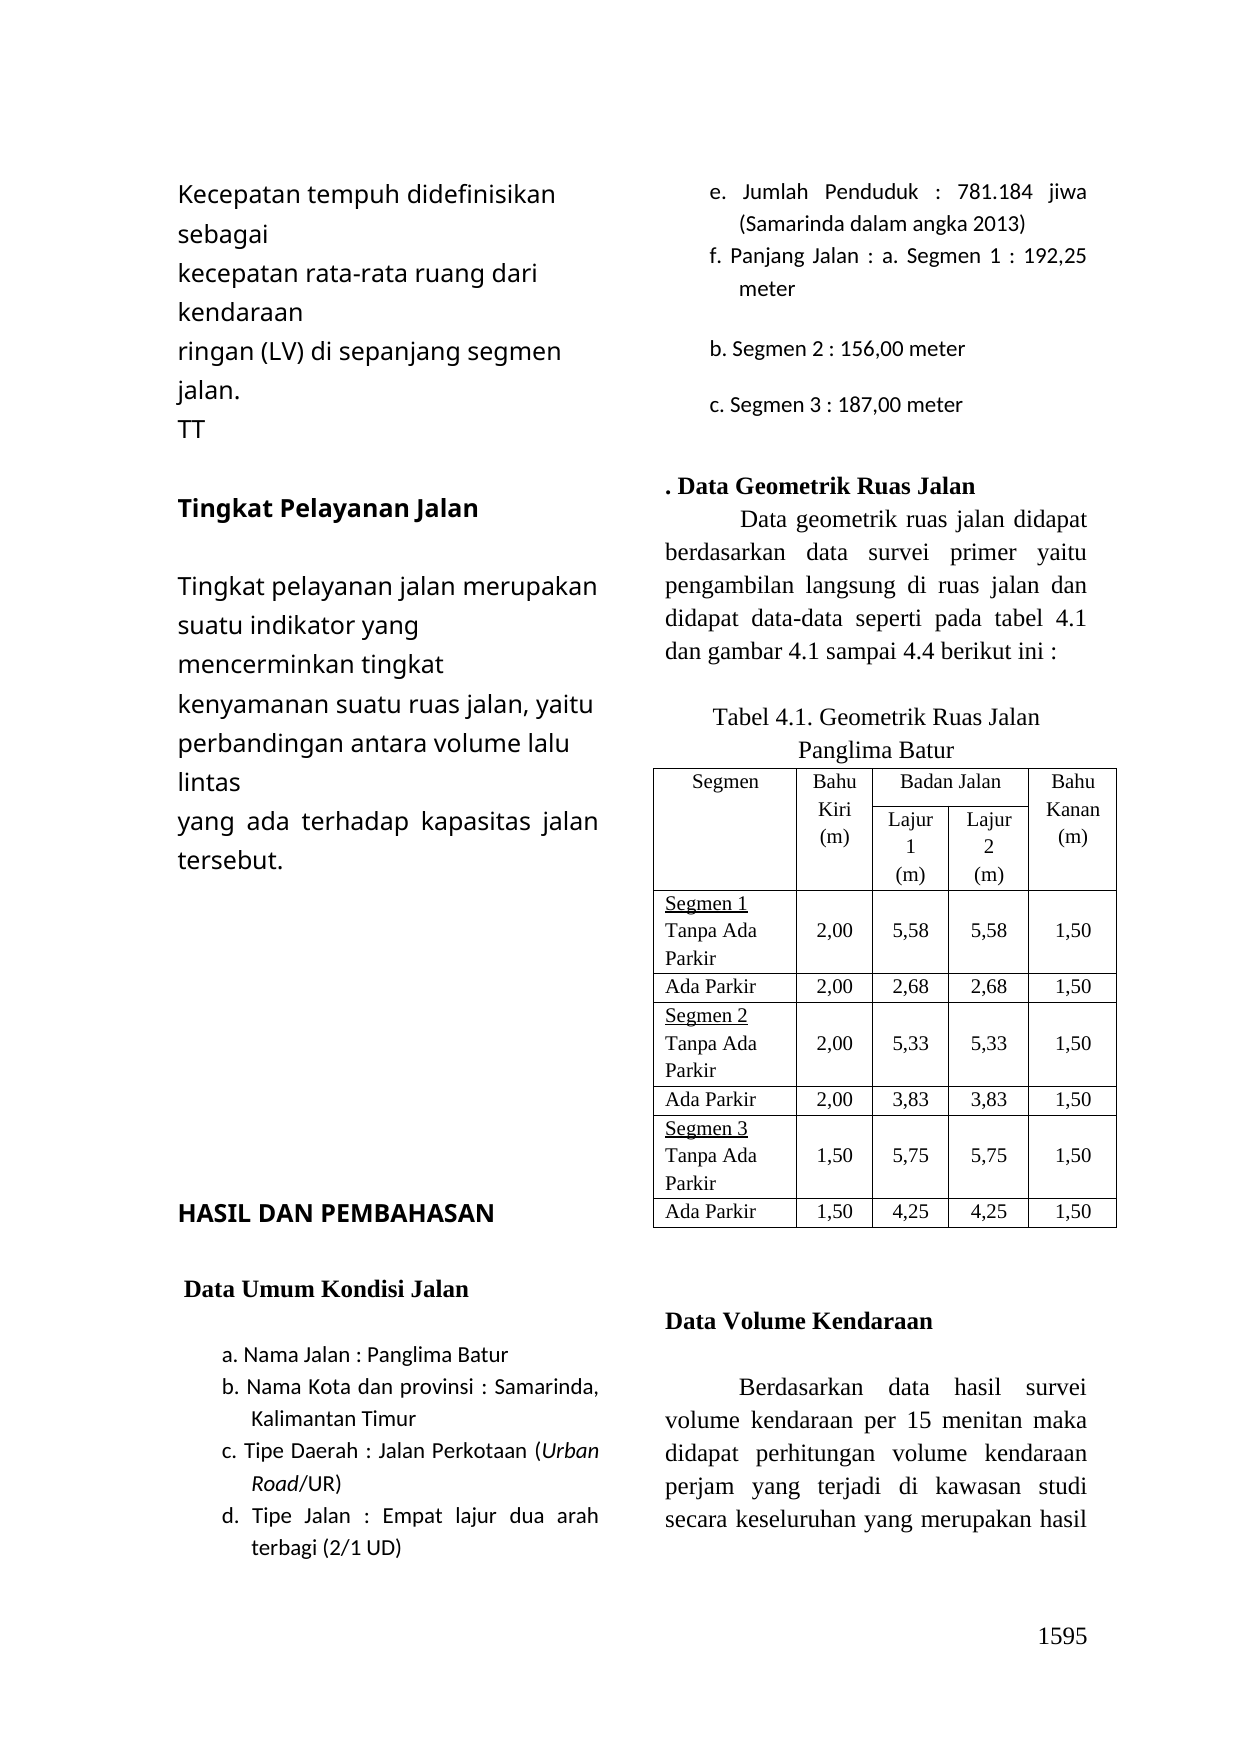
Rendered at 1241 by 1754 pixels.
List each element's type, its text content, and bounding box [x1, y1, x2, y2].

table_cell [949, 1003, 1028, 1031]
text Kecepatan tempuh didefinisikan sebagai [177, 177, 599, 250]
table_cell 2,00 [797, 1031, 872, 1086]
table_cell Tanpa Ada Parkir [654, 918, 796, 973]
text Tabel 4.1. Geometrik Ruas Jalan Panglima Batur [665, 702, 1087, 764]
text HASIL DAN PEMBAHASAN [177, 1196, 599, 1229]
table_cell 1,50 [1029, 1031, 1116, 1086]
list d. Tipe Jalan : Empat lajur dua arah terbagi (2/1 UD) [222, 1501, 599, 1561]
table_cell [873, 1116, 948, 1143]
table_cell Ada Parkir [654, 974, 796, 1002]
list e. Jumlah Penduduk : 781.184 jiwa (Samarinda dalam angka 2013) [709, 177, 1087, 237]
text Tingkat pelayanan jalan merupakan [177, 569, 599, 603]
table_cell 1,50 [1029, 1143, 1116, 1198]
table_cell 5,58 [873, 918, 948, 973]
text ringan (LV) di sepanjang segmen jalan. [177, 334, 599, 407]
text perbandingan antara volume lalu lintas [177, 726, 599, 799]
table_cell 1,50 [1029, 974, 1116, 1002]
table_cell [1029, 891, 1116, 918]
table_cell [1029, 1116, 1116, 1143]
list c. Tipe Daerah : Jalan Perkotaan (Urban Road/UR) [222, 1436, 599, 1497]
table_cell Segmen 2 [654, 1003, 796, 1031]
table_cell 5,58 [949, 918, 1028, 973]
text kenyamanan suatu ruas jalan, yaitu [177, 686, 599, 720]
table_cell [949, 891, 1028, 918]
text TT [177, 412, 599, 446]
table_cell [949, 1116, 1028, 1143]
table_cell Lajur 2 (m) [949, 807, 1028, 889]
list a. Nama Jalan : Panglima Batur [222, 1340, 599, 1368]
list b. Segmen 2 : 156,00 meter [709, 306, 1087, 362]
table_cell [873, 891, 948, 918]
text Data Volume Kendaraan [665, 1306, 1087, 1335]
table_cell 5,75 [873, 1143, 948, 1198]
table_cell 1,50 [1029, 1199, 1116, 1227]
table_cell [797, 891, 872, 918]
table_cell 2,00 [797, 974, 872, 1002]
list c. Segmen 3 : 187,00 meter [709, 362, 1087, 418]
table_cell 2,68 [949, 974, 1028, 1002]
table_cell 5,33 [873, 1031, 948, 1086]
text . Data Geometrik Ruas Jalan [665, 471, 1087, 500]
table_cell 1,50 [797, 1143, 872, 1198]
table_cell Segmen 1 [654, 891, 796, 918]
text Data Umum Kondisi Jalan [177, 1274, 599, 1303]
table_cell 1,50 [1029, 1087, 1116, 1114]
table_cell Lajur 1 (m) [873, 807, 948, 889]
table_cell Segmen 3 [654, 1116, 796, 1143]
list b. Nama Kota dan provinsi : Samarinda, Kalimantan Timur [222, 1372, 599, 1432]
table_cell [1029, 1003, 1116, 1031]
table_cell Ada Parkir [654, 1199, 796, 1227]
table_header Bahu Kiri (m) [797, 769, 872, 889]
text Tingkat Pelayanan Jalan [177, 491, 599, 524]
table_cell Tanpa Ada Parkir [654, 1031, 796, 1086]
table_cell 2,00 [797, 918, 872, 973]
table_cell 2,68 [873, 974, 948, 1002]
text suatu indikator yang mencerminkan tingkat [177, 608, 599, 681]
table_cell 3,83 [949, 1087, 1028, 1114]
table_cell 2,00 [797, 1087, 872, 1114]
table_cell 4,25 [873, 1199, 948, 1227]
table_cell 4,25 [949, 1199, 1028, 1227]
table_cell [873, 1003, 948, 1031]
table_cell 5,75 [949, 1143, 1028, 1198]
table_cell 1,50 [1029, 918, 1116, 973]
list f. Panjang Jalan : a. Segmen 1 : 192,25 meter [709, 242, 1087, 302]
text yang ada terhadap kapasitas jalan tersebut. [177, 804, 599, 877]
text Data geometrik ruas jalan didapat berdasarkan data survei primer yaitu pengambilan langsung di ruas jalan dan didapat data-data seperti pada tabel 4.1 dan gambar 4.1 sampai 4.4 berikut ini : [665, 504, 1087, 665]
table_cell 1,50 [797, 1199, 872, 1227]
table_header Badan Jalan [873, 769, 1028, 806]
table_cell [797, 1116, 872, 1143]
table_cell 3,83 [873, 1087, 948, 1114]
table_cell 5,33 [949, 1031, 1028, 1086]
table_cell [797, 1003, 872, 1031]
table_header Segmen [654, 769, 796, 889]
table_cell Ada Parkir [654, 1087, 796, 1114]
table_header Bahu Kanan (m) [1029, 769, 1116, 889]
table_cell Tanpa Ada Parkir [654, 1143, 796, 1198]
text kecepatan rata-rata ruang dari kendaraan [177, 256, 599, 329]
